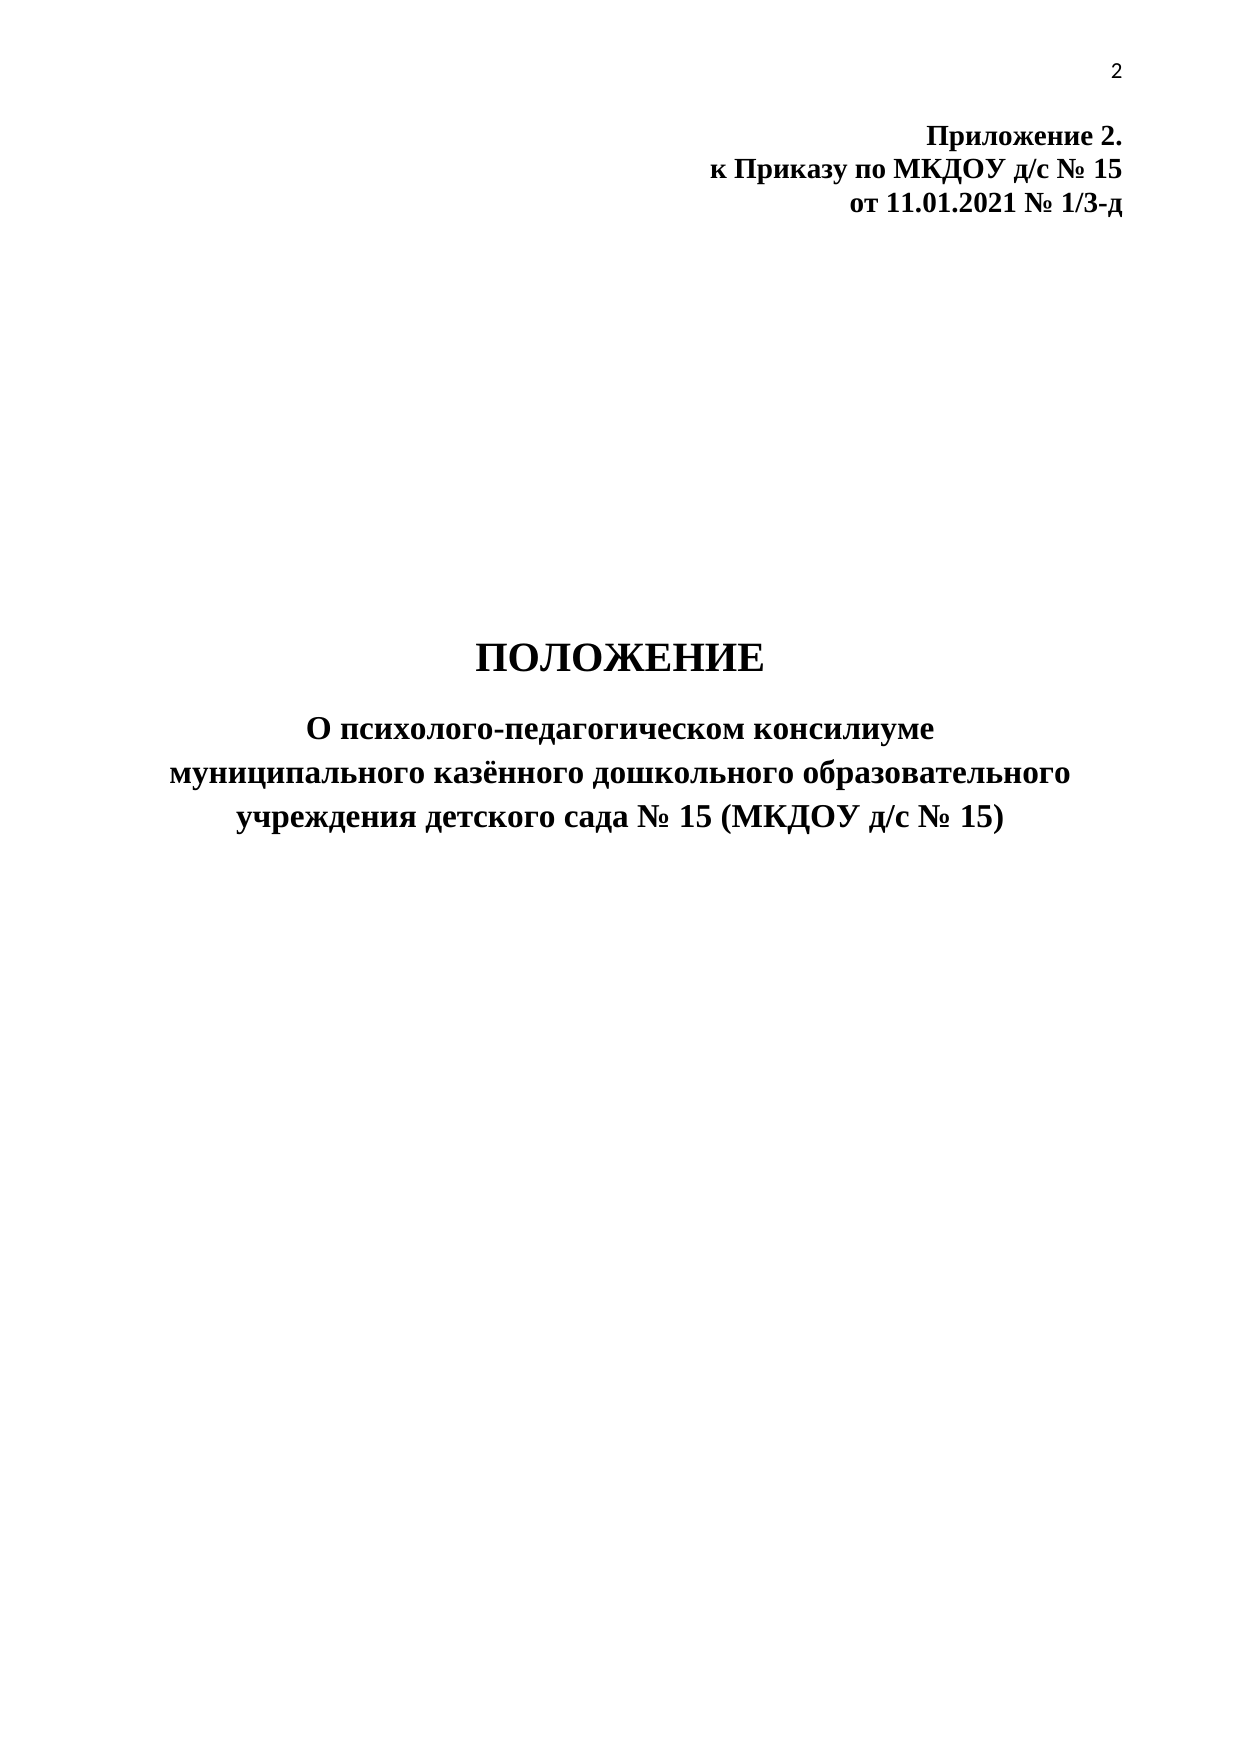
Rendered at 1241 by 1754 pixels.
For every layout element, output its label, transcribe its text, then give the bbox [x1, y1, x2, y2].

text Приложение 2. [44, 118, 1122, 152]
text О психолого-педагогическом консилиуме [118, 708, 1122, 746]
text от 11.01.2021 № 1/3-д [44, 185, 1122, 219]
text к Приказу по МКДОУ д/с № 15 [44, 152, 1122, 185]
text муниципального казённого дошкольного образовательного учреждения детского сада № 15 (МКДОУ д/с № 15) [118, 752, 1122, 834]
text ПОЛОЖЕНИЕ [118, 632, 1122, 680]
